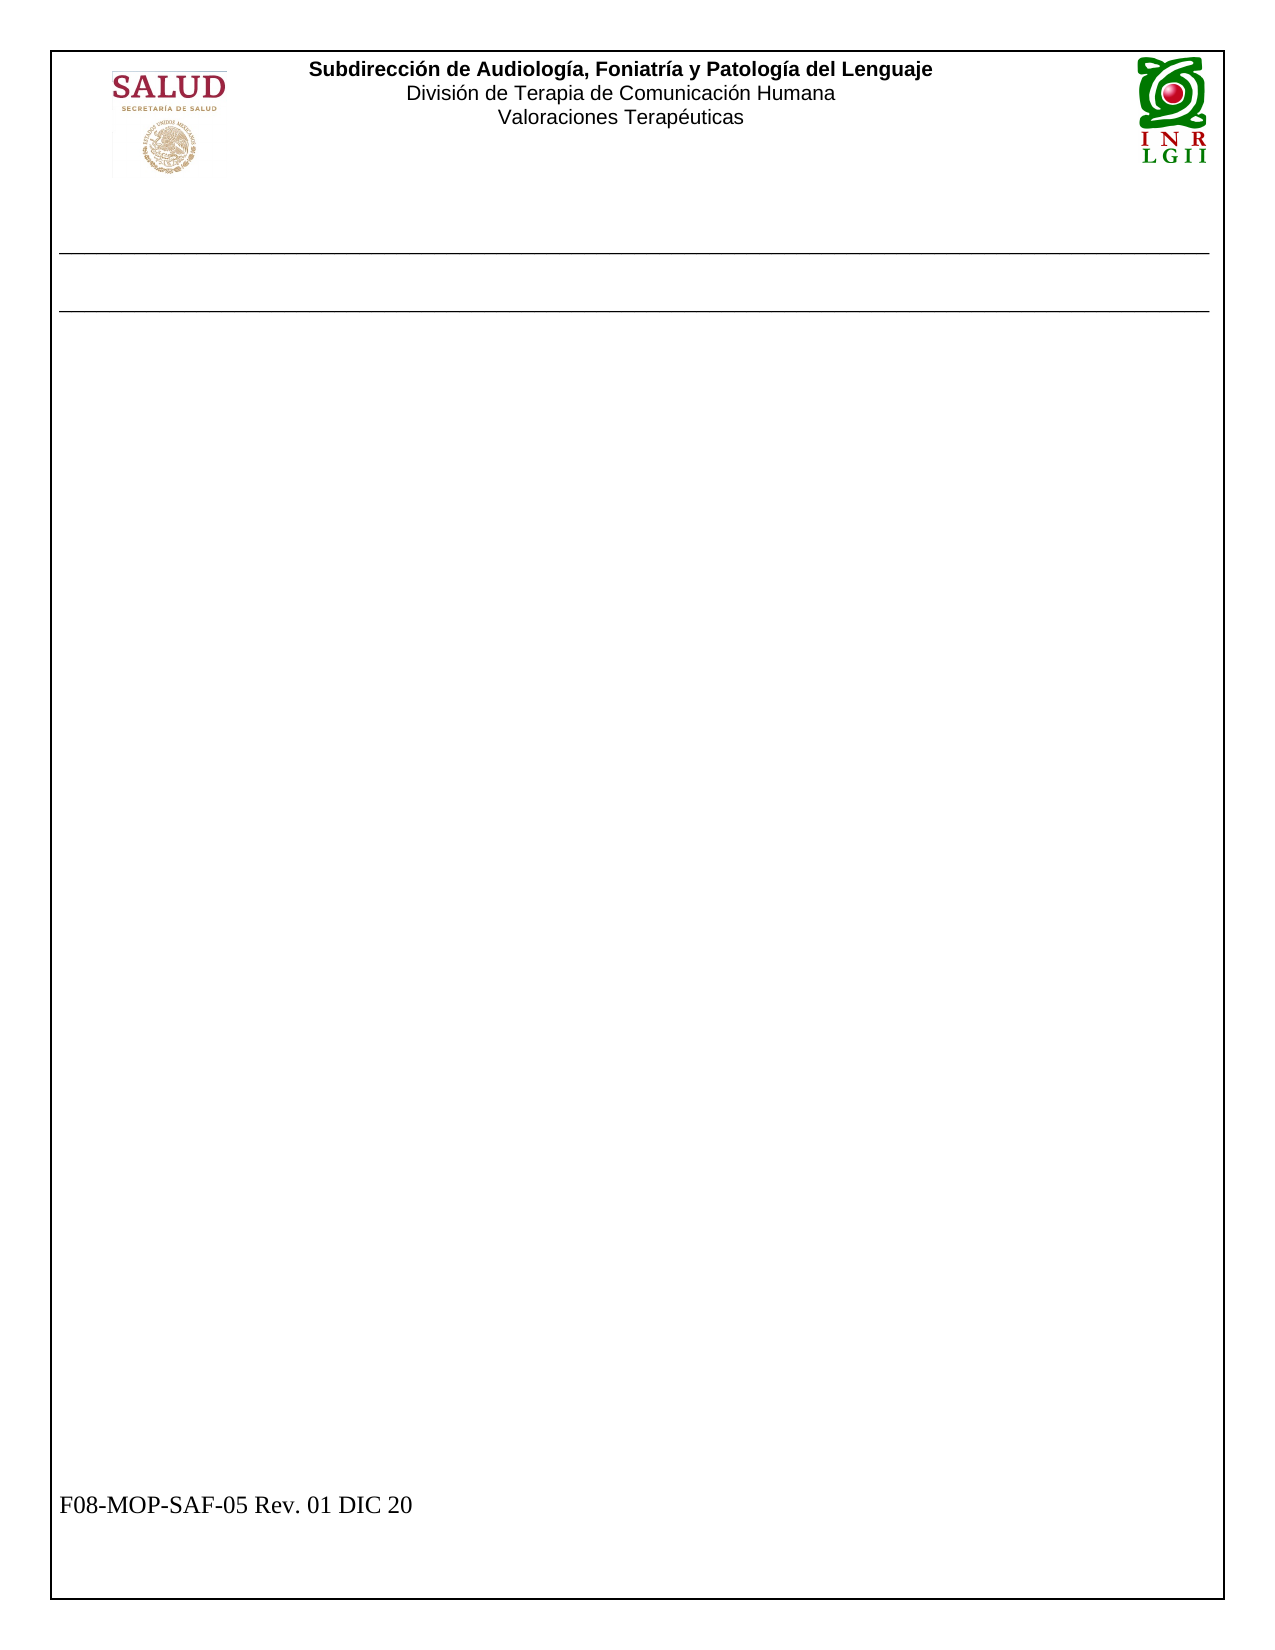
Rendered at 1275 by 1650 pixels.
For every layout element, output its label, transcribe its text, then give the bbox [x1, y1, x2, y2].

picture [112, 71, 227, 178]
picture [1137, 57, 1207, 163]
text ____________________________________________________________________________________________ [59, 286, 1216, 314]
text ____________________________________________________________________________________________ [59, 228, 1216, 257]
